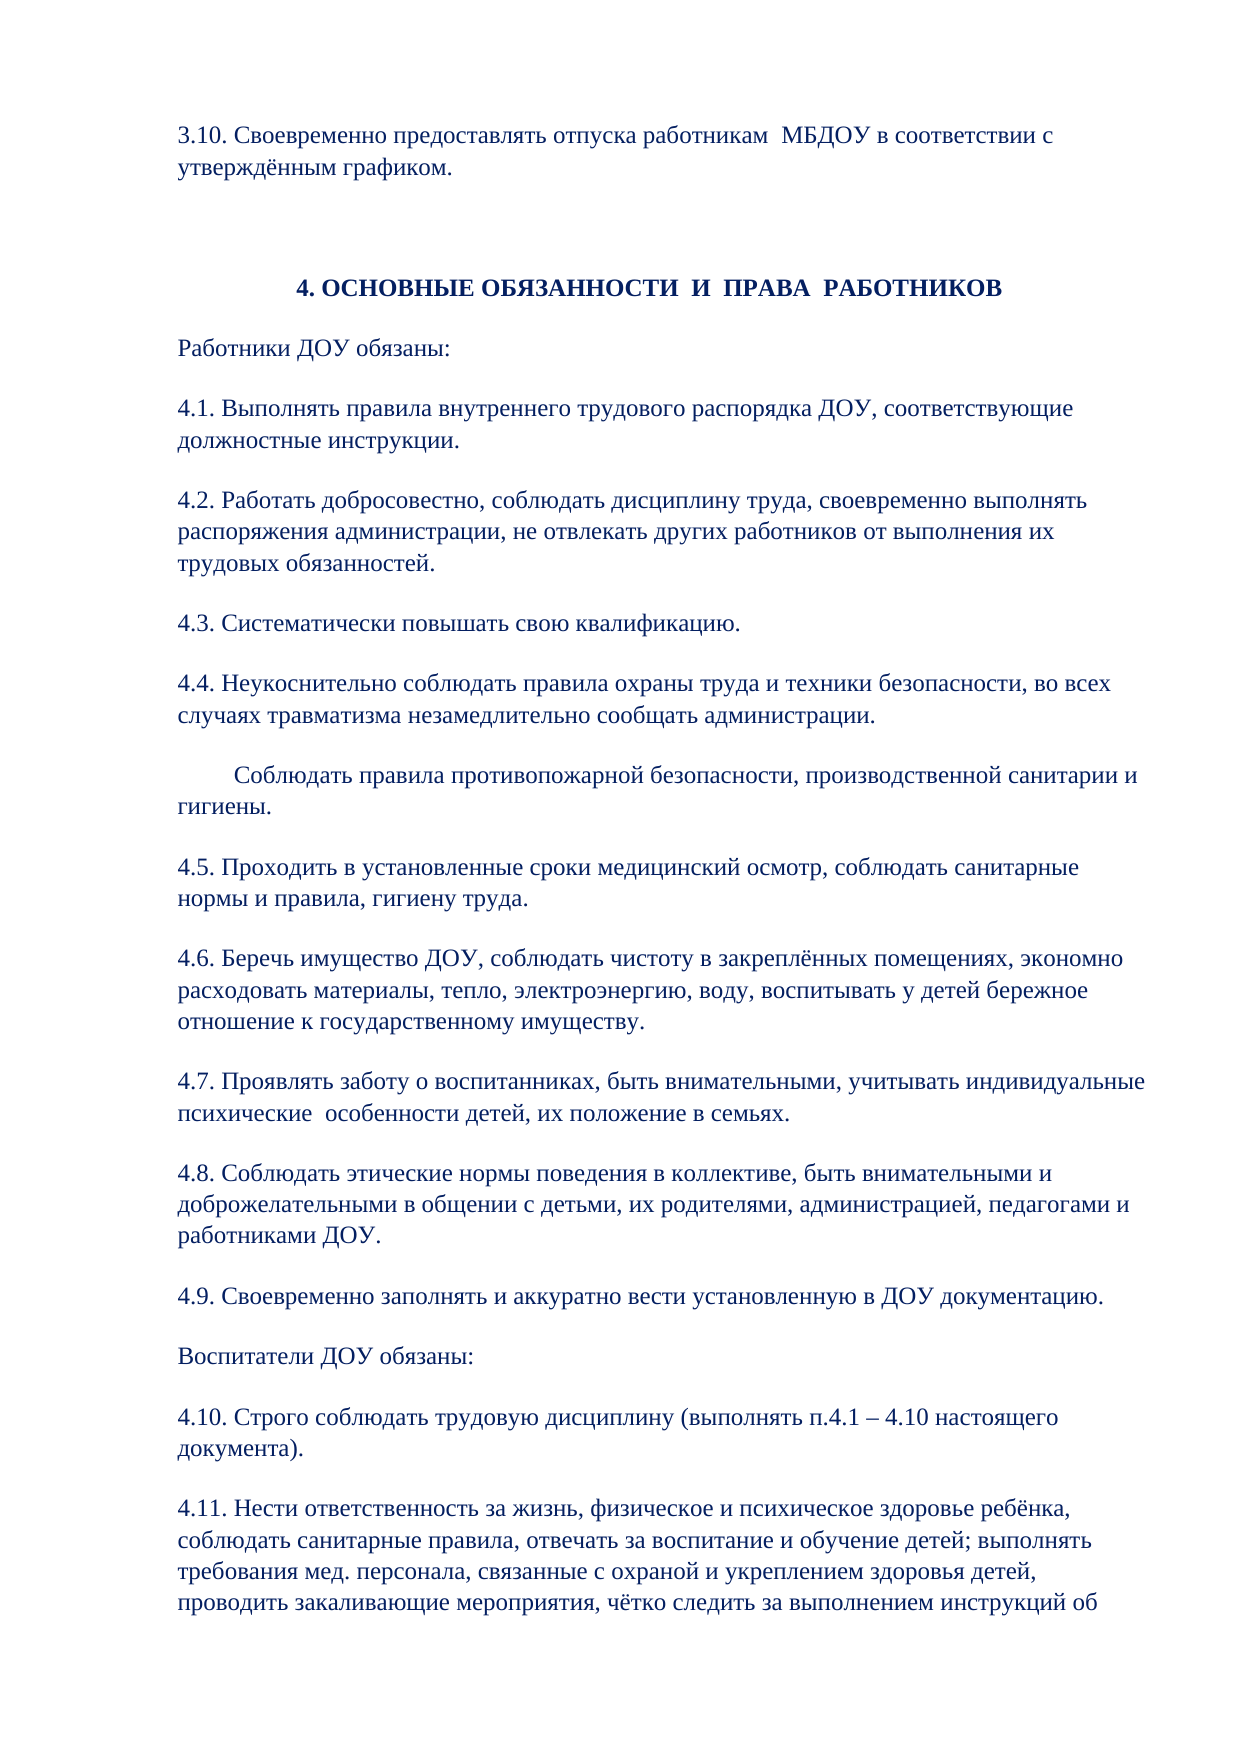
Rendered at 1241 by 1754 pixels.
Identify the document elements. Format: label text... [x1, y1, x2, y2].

text Воспитатели ДОУ обязаны: [177, 1339, 1152, 1370]
text 3.10. Своевременно предоставлять отпуска работникам МБДОУ в соответствии с утверждённым графиком. [177, 118, 1152, 181]
text 4.7. Проявлять заботу о воспитанниках, быть внимательными, учитывать индивидуальные психические особенности детей, их положение в семьях. [177, 1064, 1152, 1126]
text 4.5. Проходить в установленные сроки медицинский осмотр, соблюдать санитарные нормы и правила, гигиену труда. [177, 849, 1152, 912]
text 4.9. Своевременно заполнять и аккуратно вести установленную в ДОУ документацию. [177, 1278, 1152, 1310]
text 4.1. Выполнять правила внутреннего трудового распорядка ДОУ, соответствующие должностные инструкции. [177, 391, 1152, 453]
text 4.8. Соблюдать этические нормы поведения в коллективе, быть внимательными и доброжелательными в общении с детьми, их родителями, администрацией, педагогами и работниками ДОУ. [177, 1156, 1152, 1249]
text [177, 1491, 1152, 1616]
text 4.6. Беречь имущество ДОУ, соблюдать чистоту в закреплённых помещениях, экономно расходовать материалы, тепло, электроэнергию, воду, воспитывать у детей бережное отношение к государственному имуществу. [177, 941, 1152, 1035]
text Соблюдать правила противопожарной безопасности, производственной санитарии и гигиены. [177, 758, 1152, 820]
text 4. ОСНОВНЫЕ ОБЯЗАННОСТИ И ПРАВА РАБОТНИКОВ [177, 270, 1152, 301]
text 4.3. Систематически повышать свою квалификацию. [177, 606, 1152, 637]
text Работники ДОУ обязаны: [177, 331, 1152, 362]
text 4.2. Работать добросовестно, соблюдать дисциплину труда, своевременно выполнять распоряжения администрации, не отвлекать других работников от выполнения их трудовых обязанностей. [177, 483, 1152, 576]
text 4.10. Строго соблюдать трудовую дисциплину (выполнять п.4.1 – 4.10 настоящего документа). [177, 1399, 1152, 1462]
text 4.4. Неукоснительно соблюдать правила охраны труда и техники безопасности, во всех случаях травматизма незамедлительно сообщать администрации. [177, 666, 1152, 728]
